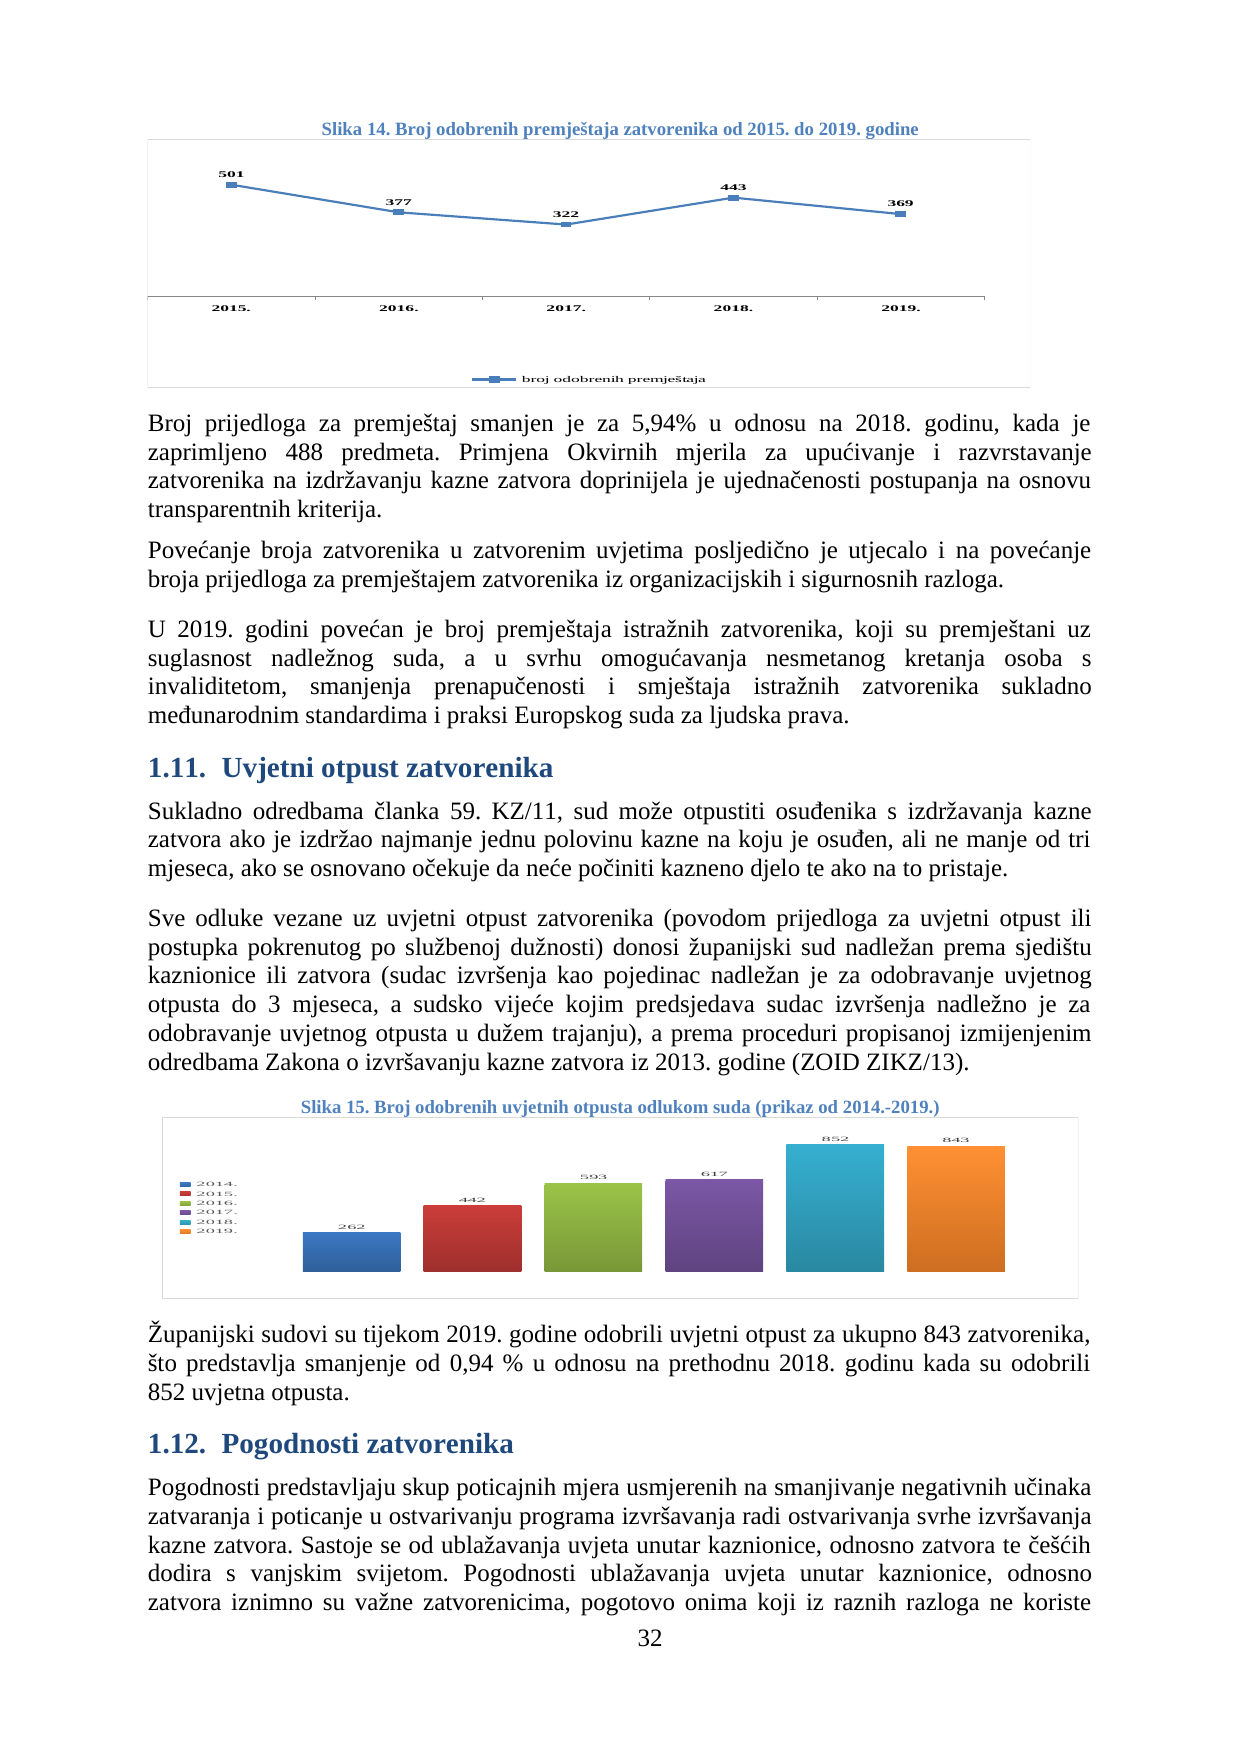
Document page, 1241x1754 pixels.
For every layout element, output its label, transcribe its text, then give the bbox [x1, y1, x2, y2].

text Povećanje broja zatvorenika u zatvorenim uvjetima posljedično je utjecalo i na povećanje broja prijedloga za premještajem zatvorenika iz organizacijskih i sigurnosnih razloga. [148, 536, 1092, 593]
subtitle Uvjetni otpust zatvorenika [148, 750, 1092, 783]
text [148, 1472, 1092, 1616]
subtitle Pogodnosti zatvorenika [148, 1426, 1092, 1460]
text U 2019. godini povećan je broj premještaja istražnih zatvorenika, koji su premještani uz suglasnost nadležnog suda, a u svrhu omogućavanja nesmetanog kretanja osoba s invaliditetom, smanjenja prenapučenosti i smještaja istražnih zatvorenika sukladno međunarodnim standardima i praksi Europskog suda za ljudska prava. [148, 614, 1092, 729]
text Županijski sudovi su tijekom 2019. godine odobrili uvjetni otpust za ukupno 843 zatvorenika, što predstavlja smanjenje od 0,94 % u odnosu na prethodnu 2018. godinu kada su odobrili 852 uvjetna otpusta. [148, 1319, 1092, 1405]
text Slika 14. Broj odobrenih premještaja zatvorenika od 2015. do 2019. godine [148, 118, 1092, 140]
text Sve odluke vezane uz uvjetni otpust zatvorenika (povodom prijedloga za uvjetni otpust ili postupka pokrenutog po službenoj dužnosti) donosi županijski sud nadležan prema sjedištu kaznionice ili zatvora (sudac izvršenja kao pojedinac nadležan je za odobravanje uvjetnog otpusta do 3 mjeseca, a sudsko vijeće kojim predsjedava sudac izvršenja nadležno je za odobravanje uvjetnog otpusta u dužem trajanju), a prema proceduri propisanoj izmijenjenim odredbama Zakona o izvršavanju kazne zatvora iz 2013. godine (ZOID ZIKZ/13). [148, 903, 1092, 1075]
text Sukladno odredbama članka 59. KZ/11, sud može otpustiti osuđenika s izdržavanja kazne zatvora ako je izdržao najmanje jednu polovinu kazne na koju je osuđen, ali ne manje od tri mjeseca, ako se osnovano očekuje da neće počiniti kazneno djelo te ako na to pristaje. [148, 796, 1092, 882]
text Slika 15. Broj odobrenih uvjetnih otpusta odlukom suda (prikaz od 2014.-2019.) [148, 1096, 1092, 1118]
text Broj prijedloga za premještaj smanjen je za 5,94% u odnosu na 2018. godinu, kada je zaprimljeno 488 predmeta. Primjena Okvirnih mjerila za upućivanje i razvrstavanje zatvorenika na izdržavanju kazne zatvora doprinijela je ujednačenosti postupanja na osnovu transparentnih kriterija. [148, 408, 1092, 523]
